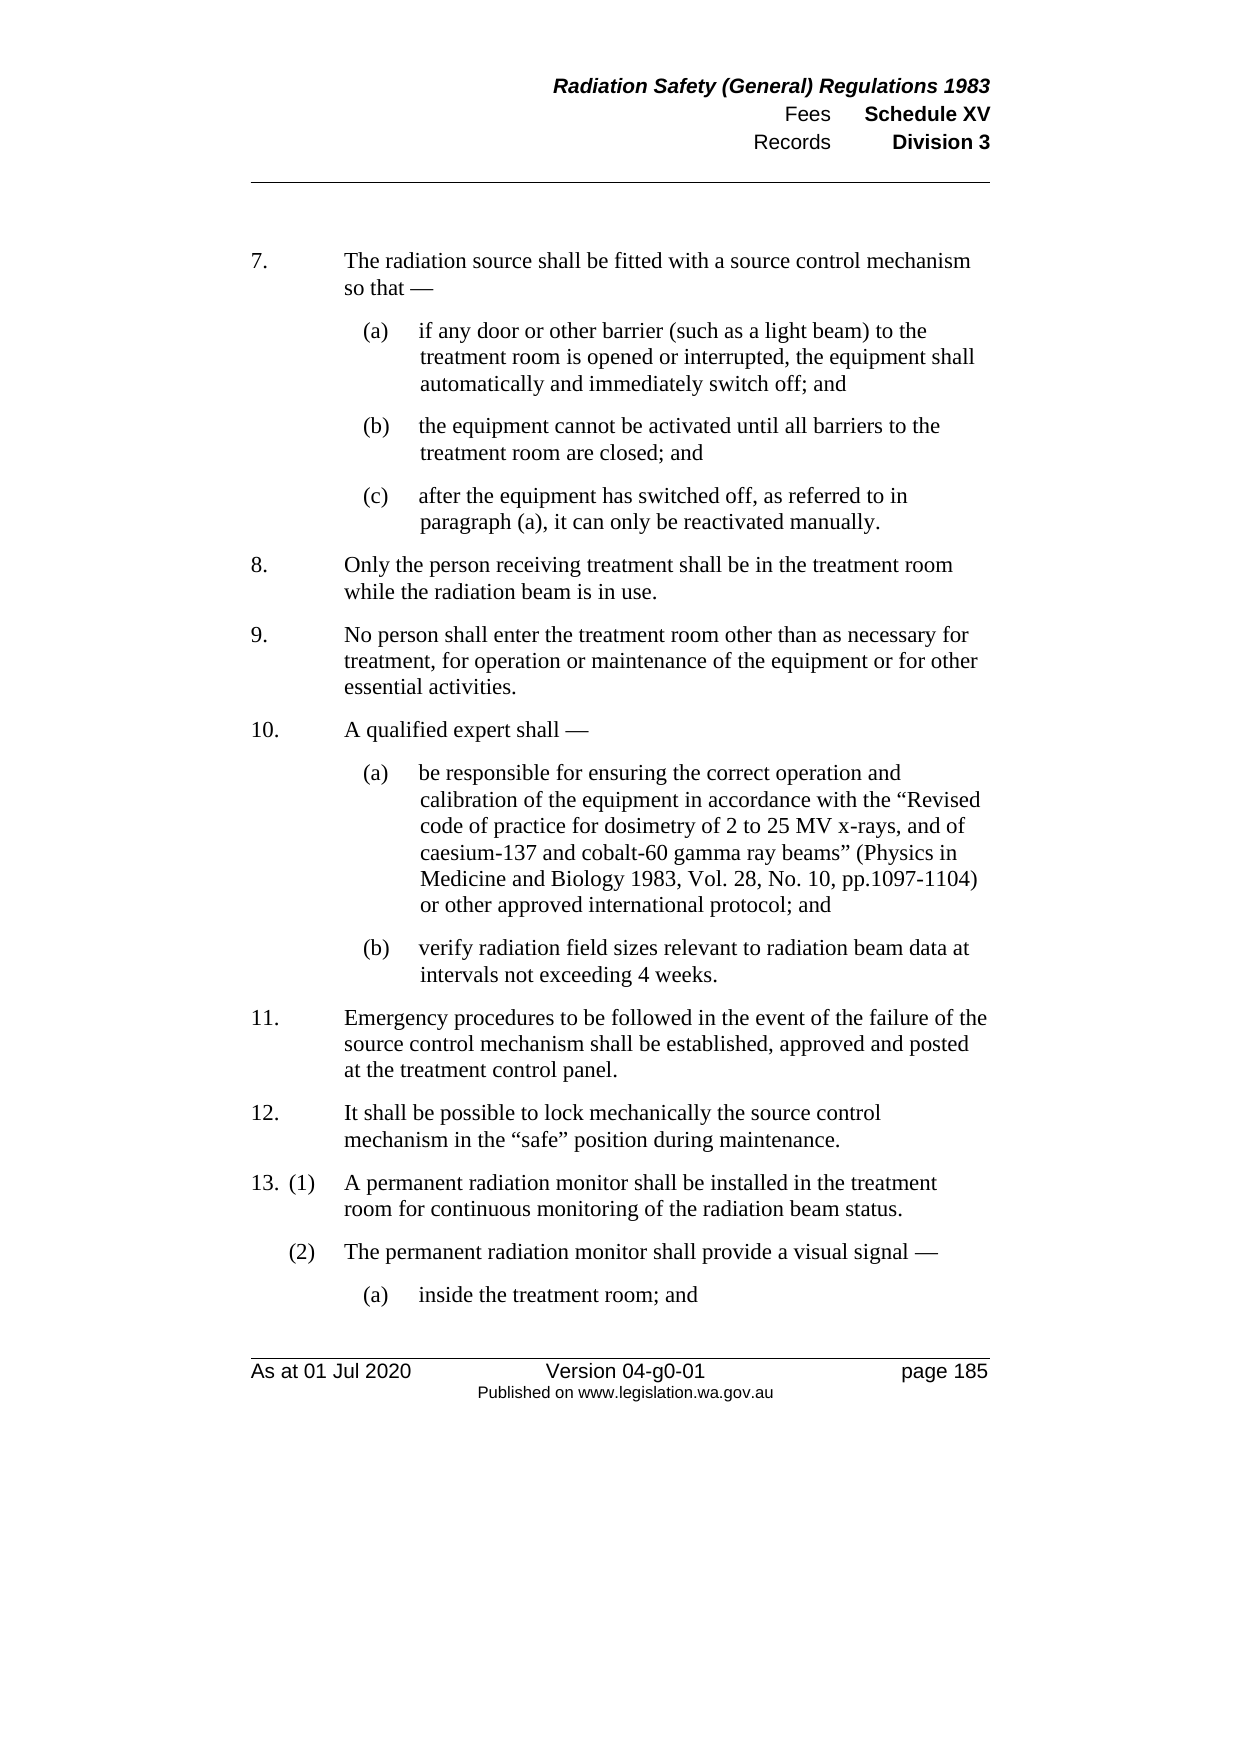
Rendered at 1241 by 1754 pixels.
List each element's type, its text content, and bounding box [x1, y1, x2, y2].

text 13. (1) A permanent radiation monitor shall be installed in the treatment room for continuous monitoring of the radiation beam status. [251, 1169, 990, 1221]
text (c) after the equipment has switched off, as referred to in paragraph (a), it can only be reactivated manually. [251, 482, 990, 535]
text 11. Emergency procedures to be followed in the event of the failure of the source control mechanism shall be established, approved and posted at the treatment control panel. [251, 1004, 990, 1083]
text 12. It shall be possible to lock mechanically the source control mechanism in the “safe” position during maintenance. [251, 1099, 990, 1152]
text (b) verify radiation field sizes relevant to radiation beam data at intervals not exceeding 4 weeks. [251, 934, 990, 987]
text (2) The permanent radiation monitor shall provide a visual signal — [251, 1238, 990, 1264]
text (b) the equipment cannot be activated until all barriers to the treatment room are closed; and [251, 413, 990, 465]
text 8. Only the person receiving treatment shall be in the treatment room while the radiation beam is in use. [251, 551, 990, 604]
text (a) inside the treatment room; and [251, 1281, 990, 1307]
text 9. No person shall enter the treatment room other than as necessary for treatment, for operation or maintenance of the equipment or for other essential activities. [251, 621, 990, 700]
text 7. The radiation source shall be fitted with a source control mechanism so that — [251, 247, 990, 300]
text (a) if any door or other barrier (such as a light beam) to the treatment room is opened or interrupted, the equipment shall automatically and immediately switch off; and [251, 317, 990, 396]
text (a) be responsible for ensuring the correct operation and calibration of the equipment in accordance with the “Revised code of practice for dosimetry of 2 to 25 MV x-rays, and of caesium-137 and cobalt-60 gamma ray beams” (Physics in Medicine and Biology 1983, Vol. 28, No. 10, pp.1097-1104) or other approved international protocol; and [251, 759, 990, 918]
text 10. A qualified expert shall — [251, 716, 990, 743]
